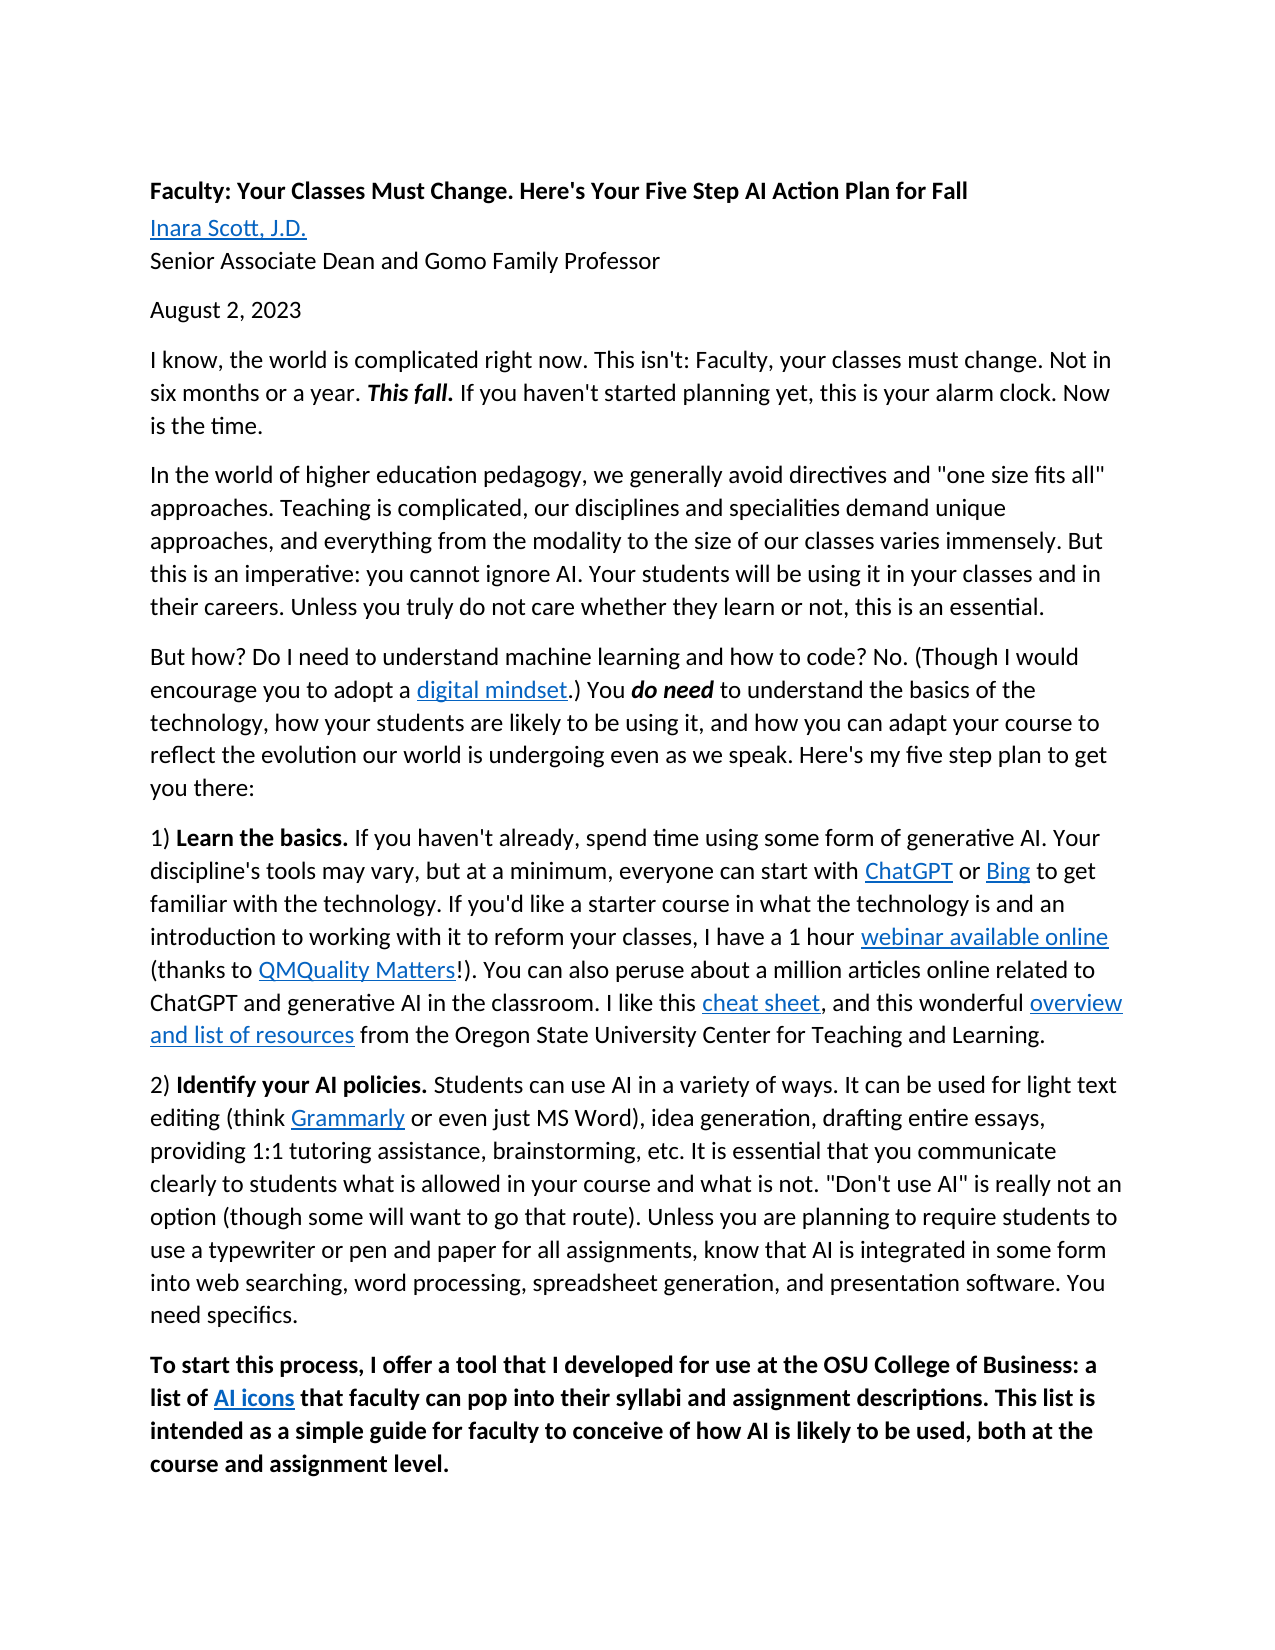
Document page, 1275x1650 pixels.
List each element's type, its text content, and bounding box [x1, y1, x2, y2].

text To start this process, I offer a tool that I developed for use at the OSU College of Business: a list of AI icons that faculty can pop into their syllabi and assignment descriptions. This list is intended as a simple guide for faculty to conceive of how AI is likely to be used, both at the course and assignment level. [150, 1349, 1125, 1478]
text In the world of higher education pedagogy, we generally avoid directives and "one size fits all" approaches. Teaching is complicated, our disciplines and specialities demand unique approaches, and everything from the modality to the size of our classes varies immensely. But this is an imperative: you cannot ignore AI. Your students will be using it in your classes and in their careers. Unless you truly do not care whether they learn or not, this is an essential. [150, 459, 1125, 622]
text Senior Associate Dean and Gomo Family Professor [150, 245, 1125, 276]
text But how? Do I need to understand machine learning and how to code? No. (Though I would encourage you to adopt a digital mindset.) You do need to understand the basics of the technology, how your students are likely to be using it, and how you can adapt your course to reflect the evolution our world is undergoing even as we speak. Here's my five step plan to get you there: [150, 641, 1125, 803]
subtitle Faculty: Your Classes Must Change. Here's Your Five Step AI Action Plan for Fall [150, 175, 1125, 206]
text I know, the world is complicated right now. This isn't: Faculty, your classes must change. Not in six months or a year. This fall. If you haven't started planning yet, this is your alarm clock. Now is the time. [150, 344, 1125, 441]
text 1) Learn the basics. If you haven't already, spend time using some form of generative AI. Your discipline's tools may vary, but at a minimum, everyone can start with ChatGPT or Bing to get familiar with the technology. If you'd like a starter course in what the technology is and an introduction to working with it to reform your classes, I have a 1 hour webinar available online (thanks to QMQuality Matters!). You can also peruse about a million articles online related to ChatGPT and generative AI in the classroom. I like this cheat sheet, and this wonderful overview and list of resources from the Oregon State University Center for Teaching and Learning. [150, 822, 1125, 1050]
text 2) Identify your AI policies. Students can use AI in a variety of ways. It can be used for light text editing (think Grammarly or even just MS Word), idea generation, drafting entire essays, providing 1:1 tutoring assistance, brainstorming, etc. It is essential that you communicate clearly to students what is allowed in your course and what is not. "Don't use AI" is really not an option (though some will want to go that route). Unless you are planning to require students to use a typewriter or pen and paper for all assignments, know that AI is integrated in some form into web searching, word processing, spreadsheet generation, and presentation software. You need specifics. [150, 1069, 1125, 1330]
subtitle Inara Scott, J.D. [150, 212, 1125, 243]
text August 2, 2023 [150, 294, 1125, 325]
